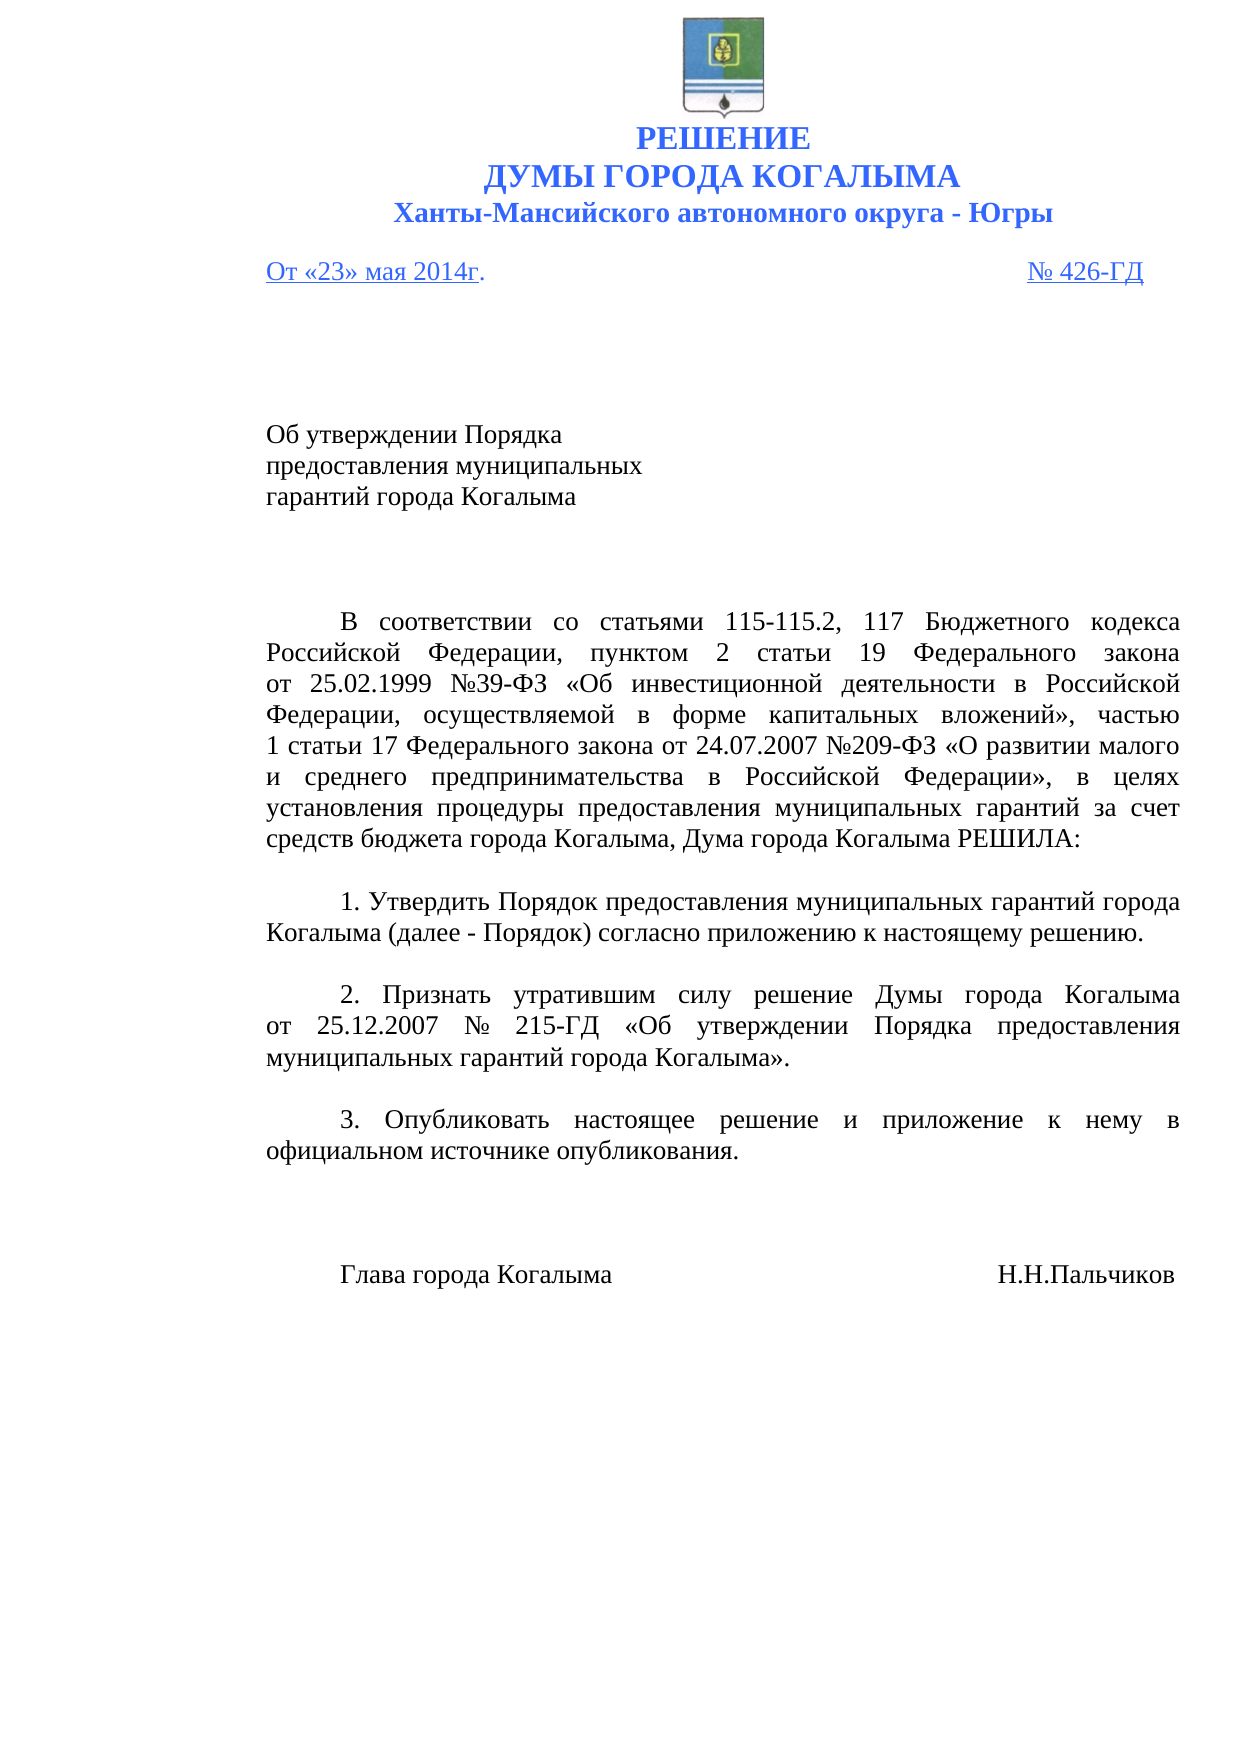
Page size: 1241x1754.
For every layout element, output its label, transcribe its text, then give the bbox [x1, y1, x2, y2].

text 3. Опубликовать настоящее решение и приложение к нему в официальном источнике опубликования. [266, 1103, 1181, 1165]
title Об утверждении Порядка [266, 418, 1181, 449]
text 1. Утвердить Порядок предоставления муниципальных гарантий города Когалыма (далее - Порядок) согласно приложению к настоящему решению. [266, 885, 1181, 947]
text В соответствии со статьями 115-115.2, 117 Бюджетного кодекса Российской Федерации, пунктом 2 статьи 19 Федерального закона от 25.02.1999 №39-ФЗ «Об инвестиционной деятельности в Российской Федерации, осуществляемой в форме капитальных вложений», частью 1 статьи 17 Федерального закона от 24.07.2007 №209-ФЗ «О развитии малого и среднего предпринимательства в Российской Федерации», в целях установления процедуры предоставления муниципальных гарантий за счет средств бюджета города Когалыма, Дума города Когалыма РЕШИЛА: [266, 604, 1181, 854]
text 2. Признать утратившим силу решение Думы города Когалыма от 25.12.2007 № 215-ГД «Об утверждении Порядка предоставления муниципальных гарантий города Когалыма». [266, 978, 1181, 1072]
text От «23» мая 2014г. № 426-ГД [266, 255, 1200, 286]
text РЕШЕНИЕ [266, 118, 1181, 156]
text Ханты-Мансийского автономного округа - Югры [266, 195, 1181, 228]
picture [682, 17, 765, 119]
title гарантий города Когалыма [266, 480, 1181, 511]
text ДУМЫ ГОРОДА КОГАЛЫМА [266, 156, 1178, 195]
text Глава города Когалыма Н.Н.Пальчиков [266, 1259, 1181, 1290]
title предоставления муниципальных [266, 449, 1181, 480]
